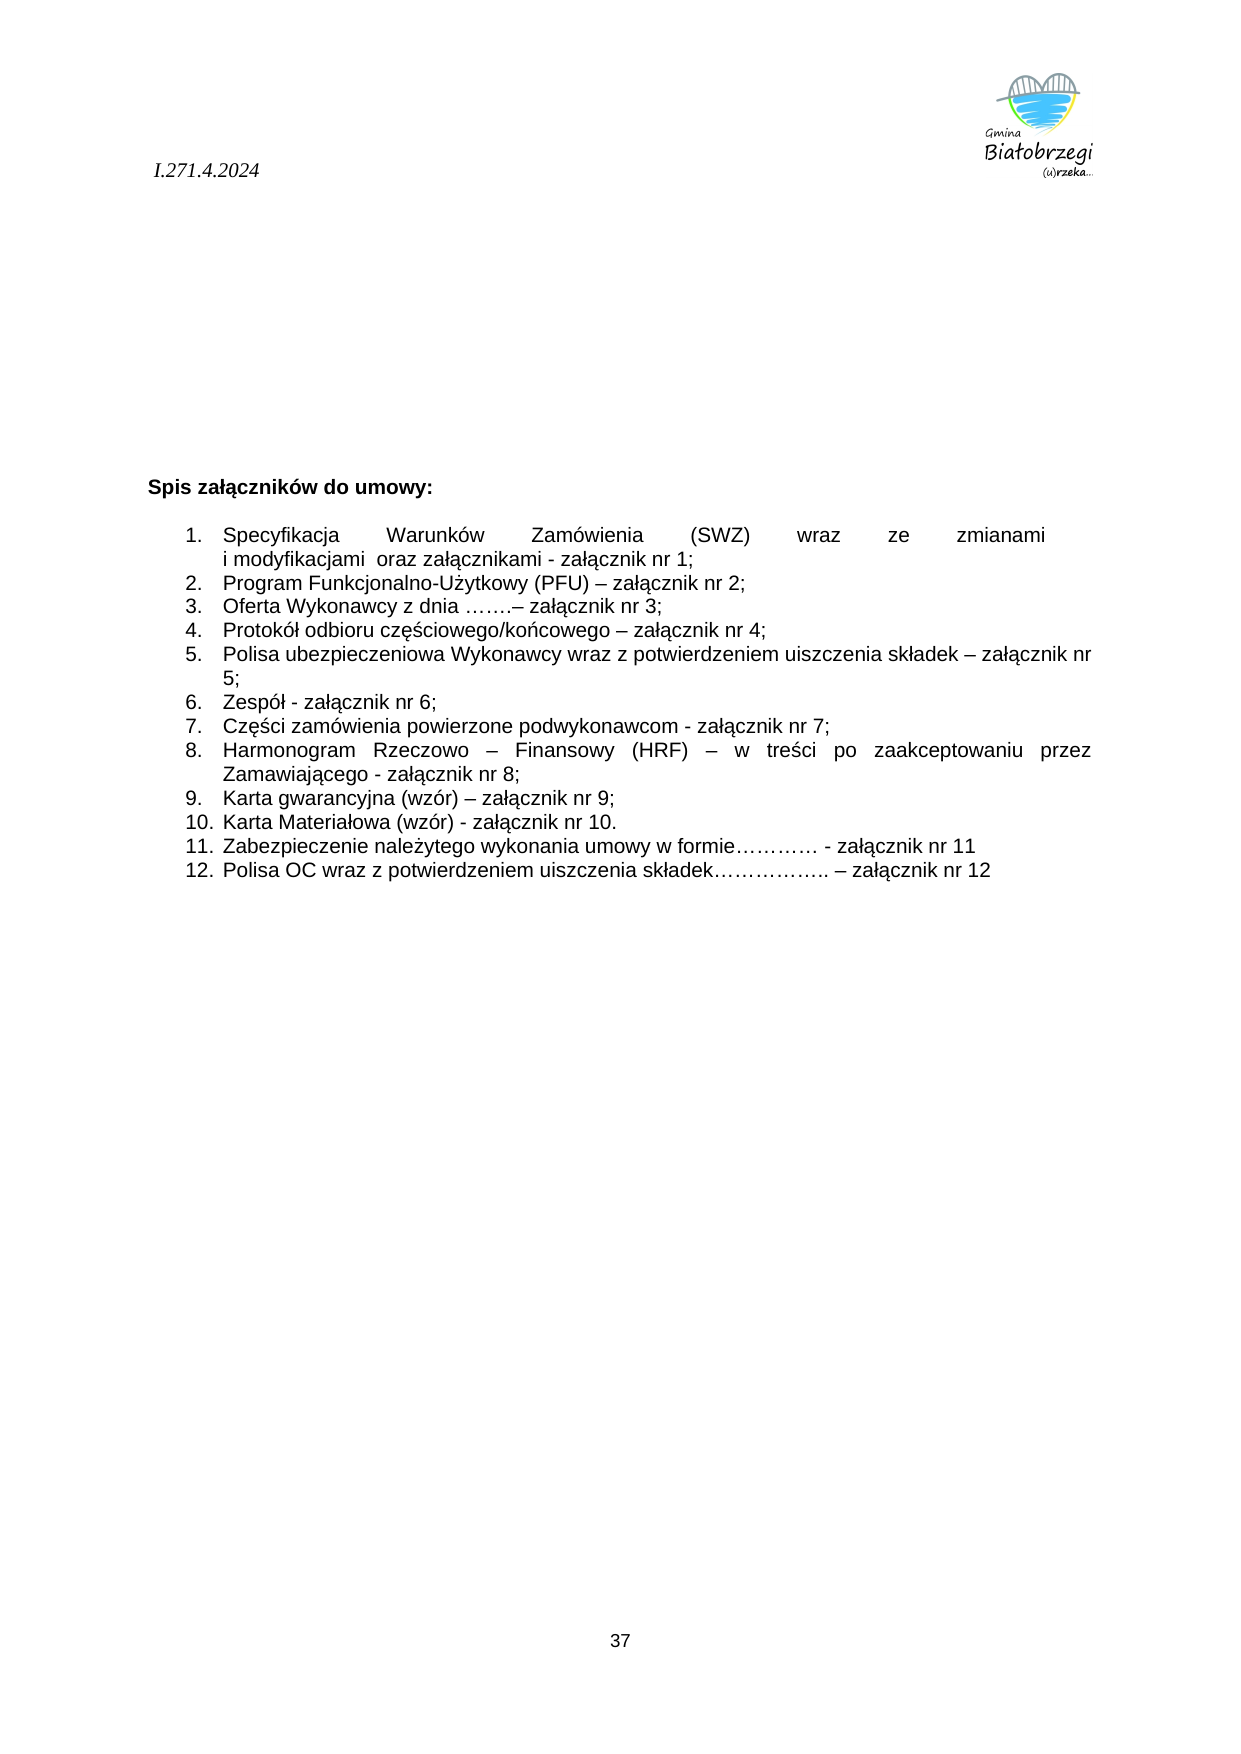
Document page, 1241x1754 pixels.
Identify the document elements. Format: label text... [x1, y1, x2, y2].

list Protokół odbioru częściowego/końcowego – załącznik nr 4; [185, 618, 1093, 642]
list Części zamówienia powierzone podwykonawcom - załącznik nr 7; [185, 714, 1093, 738]
list Karta Materiałowa (wzór) - załącznik nr 10. [185, 810, 1093, 834]
list Karta gwarancyjna (wzór) – załącznik nr 9; [185, 786, 1093, 810]
list Harmonogram Rzeczowo – Finansowy (HRF) – w treści po zaakceptowaniu przez Zamawiającego - załącznik nr 8; [185, 738, 1093, 786]
list Polisa ubezpieczeniowa Wykonawcy wraz z potwierdzeniem uiszczenia składek – załącznik nr 5; [185, 642, 1093, 690]
list Program Funkcjonalno-Użytkowy (PFU) – załącznik nr 2; [185, 570, 1093, 594]
text Spis załączników do umowy: [148, 474, 1093, 498]
list Zespół - załącznik nr 6; [185, 690, 1093, 714]
list Specyfikacja Warunków Zamówienia (SWZ) wraz ze zmianami i modyfikacjami oraz załącznikami - załącznik nr 1; [185, 522, 1093, 570]
list Zabezpieczenie należytego wykonania umowy w formie………… - załącznik nr 11 [185, 834, 1093, 858]
list Oferta Wykonawcy z dnia …….– załącznik nr 3; [185, 594, 1093, 618]
picture [985, 73, 1093, 178]
list Polisa OC wraz z potwierdzeniem uiszczenia składek…………….. – załącznik nr 12 [185, 858, 1093, 882]
